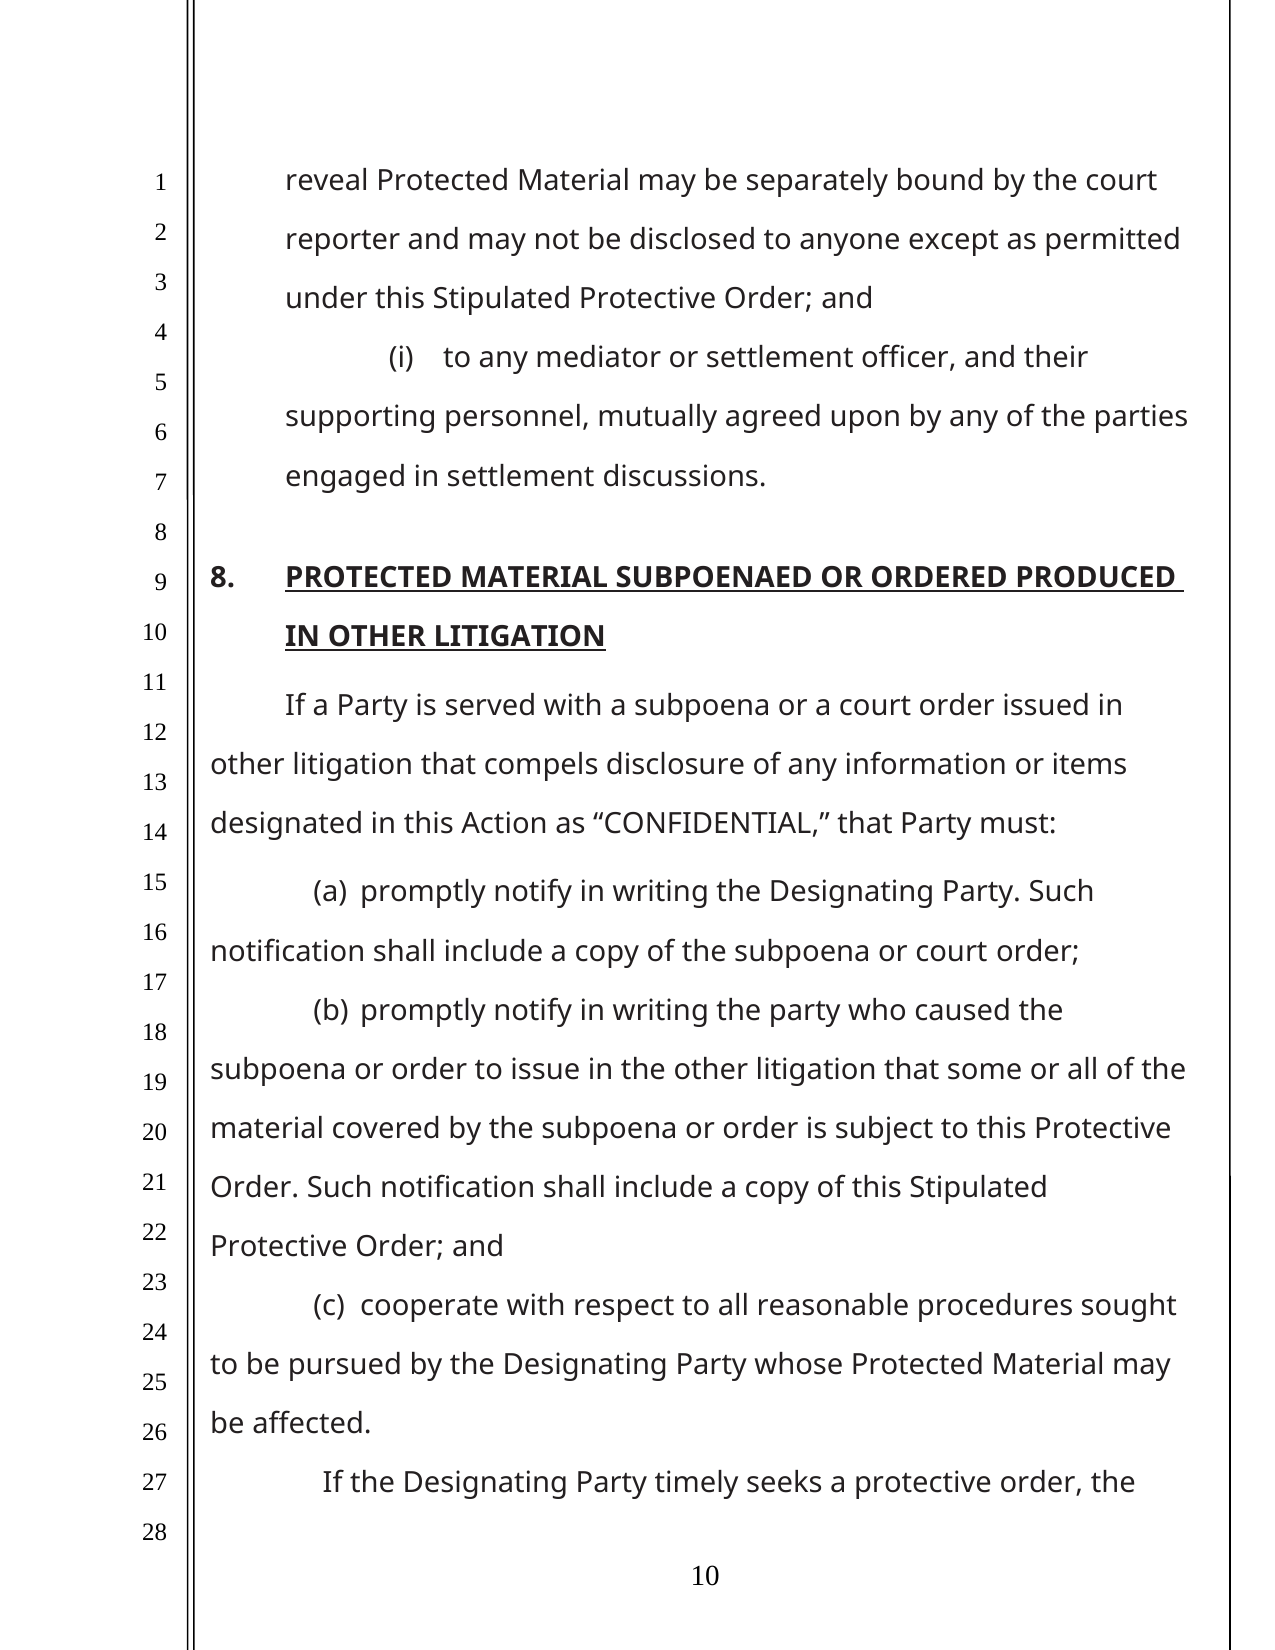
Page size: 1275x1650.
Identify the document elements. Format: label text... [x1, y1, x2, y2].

text If a Party is served with a subpoena or a court order issued in other litigation that compels disclosure of any information or items designated in this Action as “CONFIDENTIAL,” that Party must: [210, 684, 1191, 842]
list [285, 159, 1191, 317]
list cooperate with respect to all reasonable procedures sought to be pursued by the Designating Party whose Protected Material may be affected. [210, 1284, 1191, 1442]
list promptly notify in writing the Designating Party. Such notification shall include a copy of the subpoena or court order; [210, 871, 1191, 969]
list to any mediator or settlement officer, and their supporting personnel, mutually agreed upon by any of the parties engaged in settlement discussions. [285, 337, 1191, 494]
list promptly notify in writing the party who caused the subpoena or order to issue in the other litigation that some or all of the material covered by the subpoena or order is subject to this Protective Order. Such notification shall include a copy of this Stipulated Protective Order; and [210, 989, 1191, 1265]
list PROTECTED MATERIAL SUBPOENAED OR ORDERED PRODUCED IN OTHER LITIGATION [210, 557, 1191, 655]
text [210, 1462, 1191, 1501]
